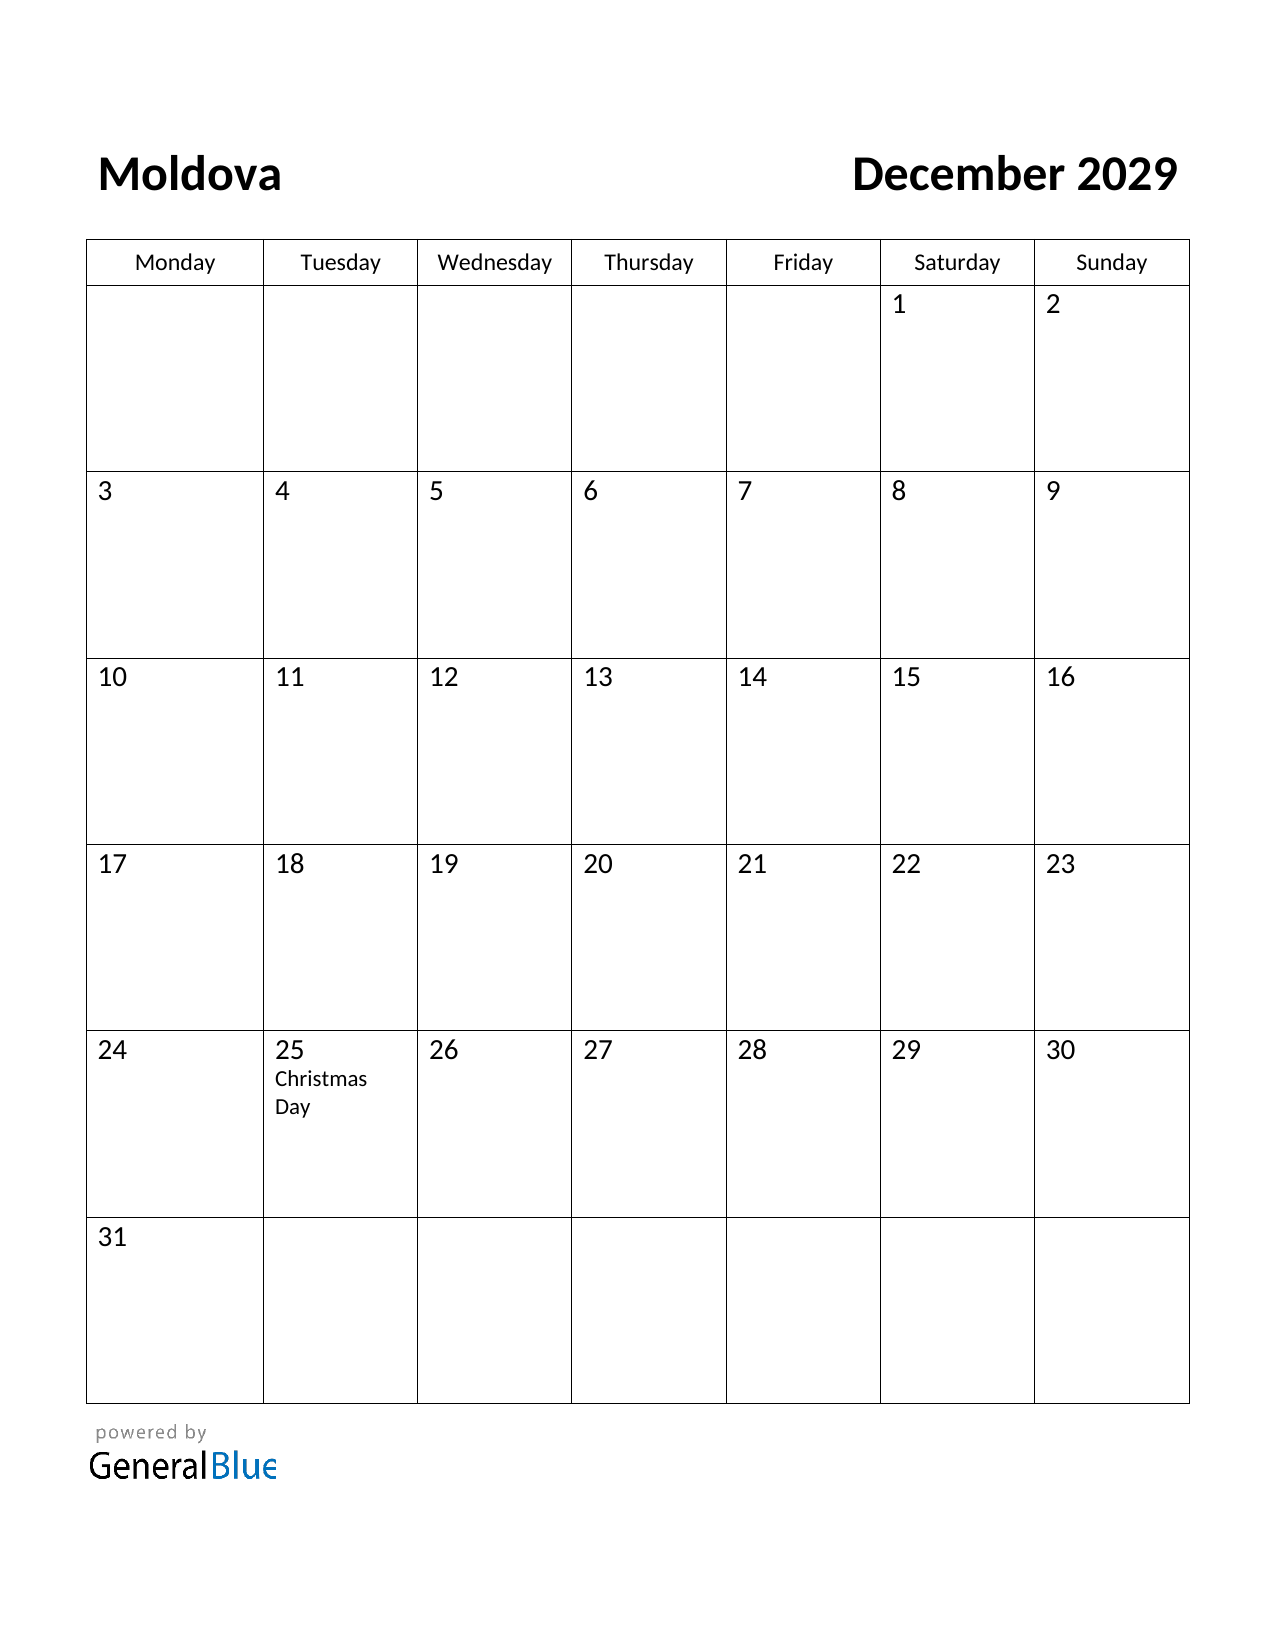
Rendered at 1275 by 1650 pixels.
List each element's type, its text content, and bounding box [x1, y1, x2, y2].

table_cell [1035, 1250, 1189, 1403]
table_cell 21 [727, 845, 880, 877]
table_cell [418, 1250, 571, 1403]
table_cell Sunday [1035, 240, 1189, 284]
table_cell Monday [87, 240, 263, 284]
table_cell Christmas Day [264, 1064, 417, 1217]
table_cell [572, 318, 726, 471]
table_cell [264, 505, 417, 657]
table_cell [727, 505, 880, 657]
table_cell [264, 286, 417, 318]
table_cell [1035, 1218, 1189, 1250]
table_cell [727, 286, 880, 318]
table_cell [87, 286, 263, 318]
table_cell 31 [87, 1218, 263, 1250]
table_cell [572, 1064, 726, 1217]
table_cell 16 [1035, 659, 1189, 691]
table_cell [572, 505, 726, 657]
table_cell Thursday [572, 240, 726, 284]
table_cell [881, 1218, 1034, 1250]
table_cell [727, 1250, 880, 1403]
table_cell 25 [264, 1031, 417, 1064]
table_cell [881, 318, 1034, 471]
table_cell [264, 1218, 417, 1250]
table_cell 11 [264, 659, 417, 691]
table_cell [1035, 878, 1189, 1030]
table_cell 18 [264, 845, 417, 877]
table_cell [86, 1404, 1189, 1502]
table_cell [87, 1250, 263, 1403]
table_cell 22 [881, 845, 1034, 877]
table_cell [264, 1250, 417, 1403]
table_cell [1035, 1064, 1189, 1217]
table_cell 1 [881, 286, 1034, 318]
table_cell [727, 1218, 880, 1250]
table_cell [418, 505, 571, 657]
table_cell 17 [87, 845, 263, 877]
table_cell Saturday [881, 240, 1034, 284]
table_cell 6 [572, 472, 726, 504]
table_cell [87, 691, 263, 844]
picture [88, 1421, 276, 1484]
table_cell [87, 318, 263, 471]
table_cell [418, 878, 571, 1030]
table_cell 28 [727, 1031, 880, 1064]
table_cell Friday [727, 240, 880, 284]
table_cell [418, 1218, 571, 1250]
table_cell [727, 318, 880, 471]
table_cell 27 [572, 1031, 726, 1064]
table_cell 24 [87, 1031, 263, 1064]
table_cell [264, 691, 417, 844]
table_cell 9 [1035, 472, 1189, 504]
table_cell [87, 878, 263, 1030]
table_cell Tuesday [264, 240, 417, 284]
table_cell [264, 878, 417, 1030]
table_cell [87, 1064, 263, 1217]
table_cell [881, 1064, 1034, 1217]
table_cell 14 [727, 659, 880, 691]
table_cell 19 [418, 845, 571, 877]
table_cell 8 [881, 472, 1034, 504]
table_cell 2 [1035, 286, 1189, 318]
table_cell 4 [264, 472, 417, 504]
table_cell [881, 878, 1034, 1030]
table_header December 2029 [572, 105, 1189, 239]
table_cell [881, 1250, 1034, 1403]
table_cell [572, 878, 726, 1030]
table_cell [727, 878, 880, 1030]
table_cell [264, 318, 417, 471]
table_cell 26 [418, 1031, 571, 1064]
table_cell [418, 691, 571, 844]
table_cell 10 [87, 659, 263, 691]
table_cell [1035, 505, 1189, 657]
table_cell [418, 318, 571, 471]
table_cell 23 [1035, 845, 1189, 877]
table_cell [572, 691, 726, 844]
table_header Moldova [86, 105, 572, 239]
table_cell 15 [881, 659, 1034, 691]
table_cell [572, 286, 726, 318]
table_cell [1035, 691, 1189, 844]
table_cell 5 [418, 472, 571, 504]
table_cell 7 [727, 472, 880, 504]
table_cell Wednesday [418, 240, 571, 284]
table_cell 20 [572, 845, 726, 877]
table_cell [727, 691, 880, 844]
table_cell 29 [881, 1031, 1034, 1064]
table_cell [727, 1064, 880, 1217]
table_cell [572, 1218, 726, 1250]
table_cell [1035, 318, 1189, 471]
table_cell [881, 505, 1034, 657]
table_cell [87, 505, 263, 657]
table_cell 12 [418, 659, 571, 691]
table_cell [418, 286, 571, 318]
table_cell [418, 1064, 571, 1217]
table_cell [572, 1250, 726, 1403]
table_cell 30 [1035, 1031, 1189, 1064]
table_cell 13 [572, 659, 726, 691]
table_cell [881, 691, 1034, 844]
table_cell 3 [87, 472, 263, 504]
